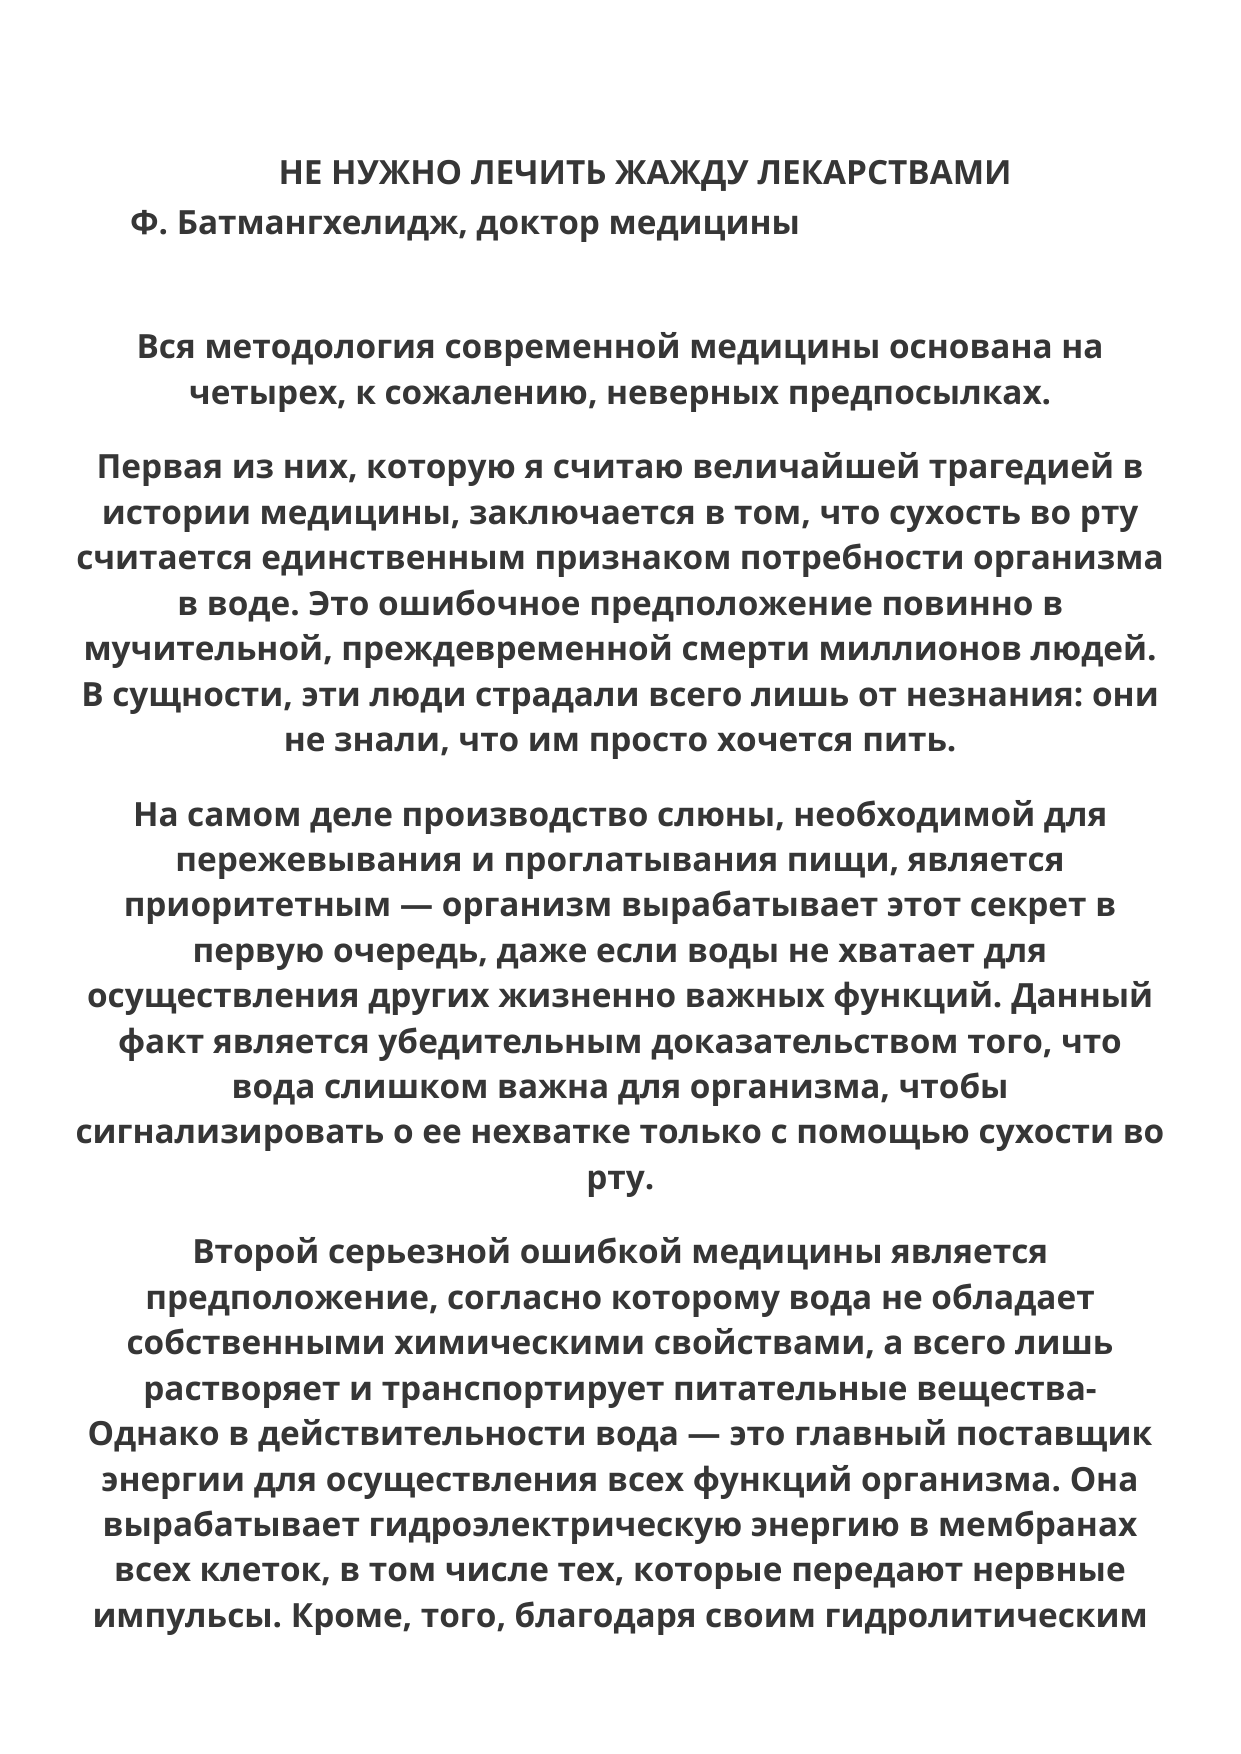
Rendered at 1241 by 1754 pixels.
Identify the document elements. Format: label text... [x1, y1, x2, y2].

text Вся методология современной медицины основана на четырех, к сожалению, неверных предпосылках. [75, 323, 1165, 414]
text На самом деле производство слюны, необходимой для пережевывания и проглатывания пищи, является приоритетным — организм вырабатывает этот секрет в первую очередь, даже если воды не хватает для осуществления других жизненно важных функций. Данный факт является убедительным доказательством того, что вода слишком важна для организма, чтобы сигнализировать о ее нехватке только с помощью сухости во рту. [75, 790, 1165, 1199]
text Ф. Батмангхелидж, доктор медицины [80, 199, 1161, 244]
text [75, 1228, 1165, 1637]
text НЕ НУЖНО ЛЕЧИТЬ ЖАЖДУ ЛЕКАРСТВАМИ [80, 148, 1161, 194]
text Первая из них, которую я считаю величайшей трагедией в истории медицины, заключается в том, что сухость во рту считается единственным признаком потребности организма в воде. Это ошибочное предположение повинно в мучительной, преждевременной смерти миллионов людей. В сущности, эти люди страдали всего лишь от незнания: они не знали, что им просто хочется пить. [75, 443, 1165, 761]
